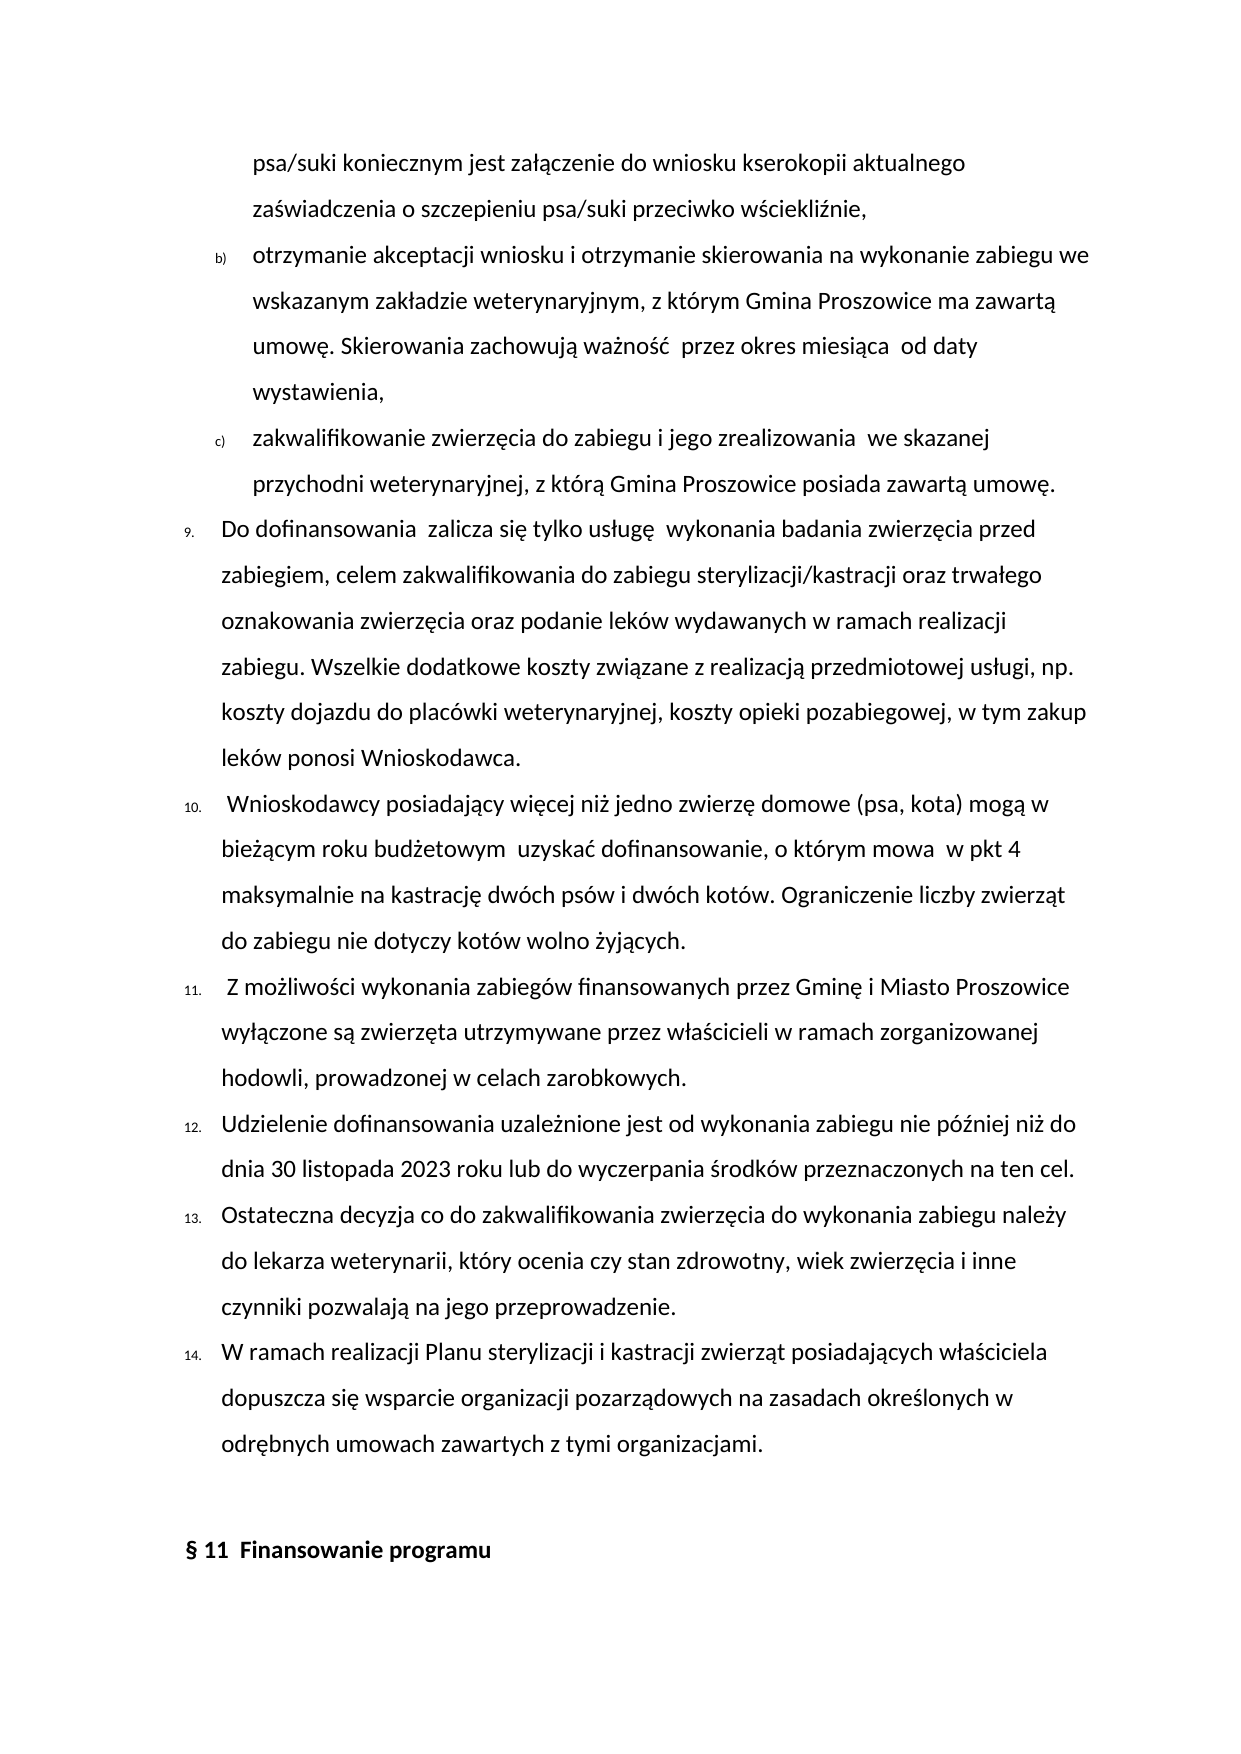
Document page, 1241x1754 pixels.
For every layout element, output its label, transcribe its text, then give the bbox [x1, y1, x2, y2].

list zakwalifikowanie zwierzęcia do zabiegu i jego zrealizowania we skazanej przychodni weterynaryjnej, z którą Gmina Proszowice posiada zawartą umowę. [215, 422, 1093, 498]
list W ramach realizacji Planu sterylizacji i kastracji zwierząt posiadających właściciela dopuszcza się wsparcie organizacji pozarządowych na zasadach określonych w odrębnych umowach zawartych z tymi organizacjami. [183, 1337, 1093, 1458]
list Ostateczna decyzja co do zakwalifikowania zwierzęcia do wykonania zabiegu należy do lekarza weterynarii, który ocenia czy stan zdrowotny, wiek zwierzęcia i inne czynniki pozwalają na jego przeprowadzenie. [183, 1199, 1093, 1321]
list otrzymanie akceptacji wniosku i otrzymanie skierowania na wykonanie zabiegu we wskazanym zakładzie weterynaryjnym, z którym Gmina Proszowice ma zawartą umowę. Skierowania zachowują ważność przez okres miesiąca od daty wystawienia, [215, 239, 1093, 407]
list Z możliwości wykonania zabiegów finansowanych przez Gminę i Miasto Proszowice wyłączone są zwierzęta utrzymywane przez właścicieli w ramach zorganizowanej hodowli, prowadzonej w celach zarobkowych. [183, 971, 1093, 1093]
list Udzielenie dofinansowania uzależnione jest od wykonania zabiegu nie później niż do dnia 30 listopada 2023 roku lub do wyczerpania środków przeznaczonych na ten cel. [183, 1108, 1093, 1184]
list Wnioskodawcy posiadający więcej niż jedno zwierzę domowe (psa, kota) mogą w bieżącym roku budżetowym uzyskać dofinansowanie, o którym mowa w pkt 4 maksymalnie na kastrację dwóch psów i dwóch kotów. Ograniczenie liczby zwierząt do zabiegu nie dotyczy kotów wolno żyjących. [183, 788, 1093, 956]
list Do dofinansowania zalicza się tylko usługę wykonania badania zwierzęcia przed zabiegiem, celem zakwalifikowania do zabiegu sterylizacji/kastracji oraz trwałego oznakowania zwierzęcia oraz podanie leków wydawanych w ramach realizacji zabiegu. Wszelkie dodatkowe koszty związane z realizacją przedmiotowej usługi, np. koszty dojazdu do placówki weterynaryjnej, koszty opieki pozabiegowej, w tym zakup leków ponosi Wnioskodawca. [183, 513, 1093, 773]
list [215, 148, 1093, 224]
text § 11 Finansowanie programu [185, 1534, 1093, 1564]
